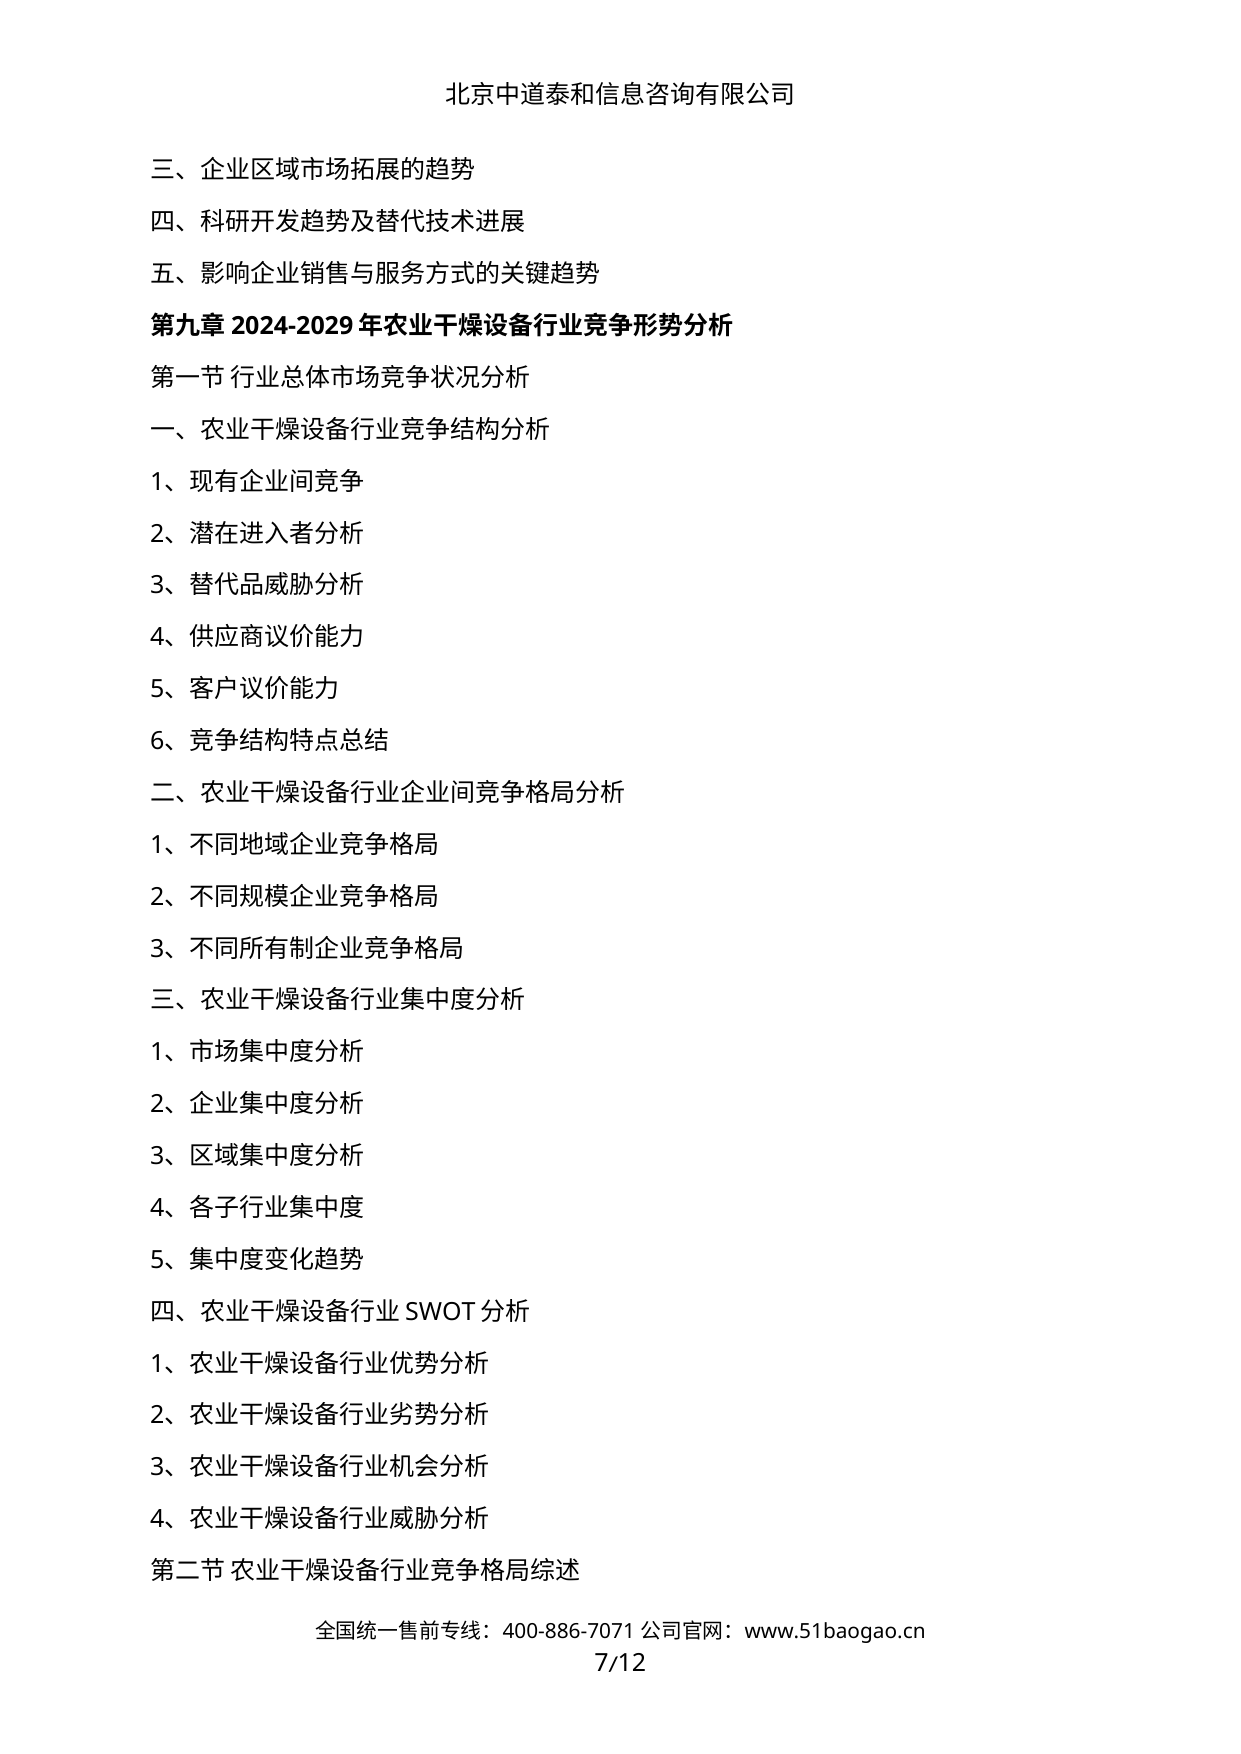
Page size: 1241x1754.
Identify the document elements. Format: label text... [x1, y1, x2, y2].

text 3、不同所有制企业竞争格局 [150, 928, 1090, 964]
text 第一节 行业总体市场竞争状况分析 [150, 357, 1090, 394]
text 三、企业区域市场拓展的趋势 [150, 150, 1090, 186]
text 3、替代品威胁分析 [150, 565, 1090, 601]
text 1、农业干燥设备行业优势分析 [150, 1343, 1090, 1379]
text 2、潜在进入者分析 [150, 513, 1090, 549]
text 2、企业集中度分析 [150, 1084, 1090, 1120]
text 一、农业干燥设备行业竞争结构分析 [150, 409, 1090, 446]
text 1、现有企业间竞争 [150, 461, 1090, 497]
text 二、农业干燥设备行业企业间竞争格局分析 [150, 772, 1090, 809]
text 5、客户议价能力 [150, 669, 1090, 705]
text 2、农业干燥设备行业劣势分析 [150, 1395, 1090, 1431]
text 5、集中度变化趋势 [150, 1239, 1090, 1276]
text 6、竞争结构特点总结 [150, 721, 1090, 757]
text 四、农业干燥设备行业SWOT分析 [150, 1291, 1090, 1327]
text 4、供应商议价能力 [150, 617, 1090, 653]
text 4、农业干燥设备行业威胁分析 [150, 1499, 1090, 1535]
text 3、农业干燥设备行业机会分析 [150, 1447, 1090, 1483]
text 第九章 2024-2029年农业干燥设备行业竞争形势分析 [150, 306, 1090, 342]
text 五、影响企业销售与服务方式的关键趋势 [150, 254, 1090, 290]
text 4、各子行业集中度 [150, 1187, 1090, 1224]
text 2、不同规模企业竞争格局 [150, 876, 1090, 912]
text 1、市场集中度分析 [150, 1032, 1090, 1068]
text 第二节 农业干燥设备行业竞争格局综述 [150, 1551, 1090, 1587]
text 四、科研开发趋势及替代技术进展 [150, 202, 1090, 238]
text 三、农业干燥设备行业集中度分析 [150, 980, 1090, 1016]
text 3、区域集中度分析 [150, 1136, 1090, 1172]
text 1、不同地域企业竞争格局 [150, 824, 1090, 861]
